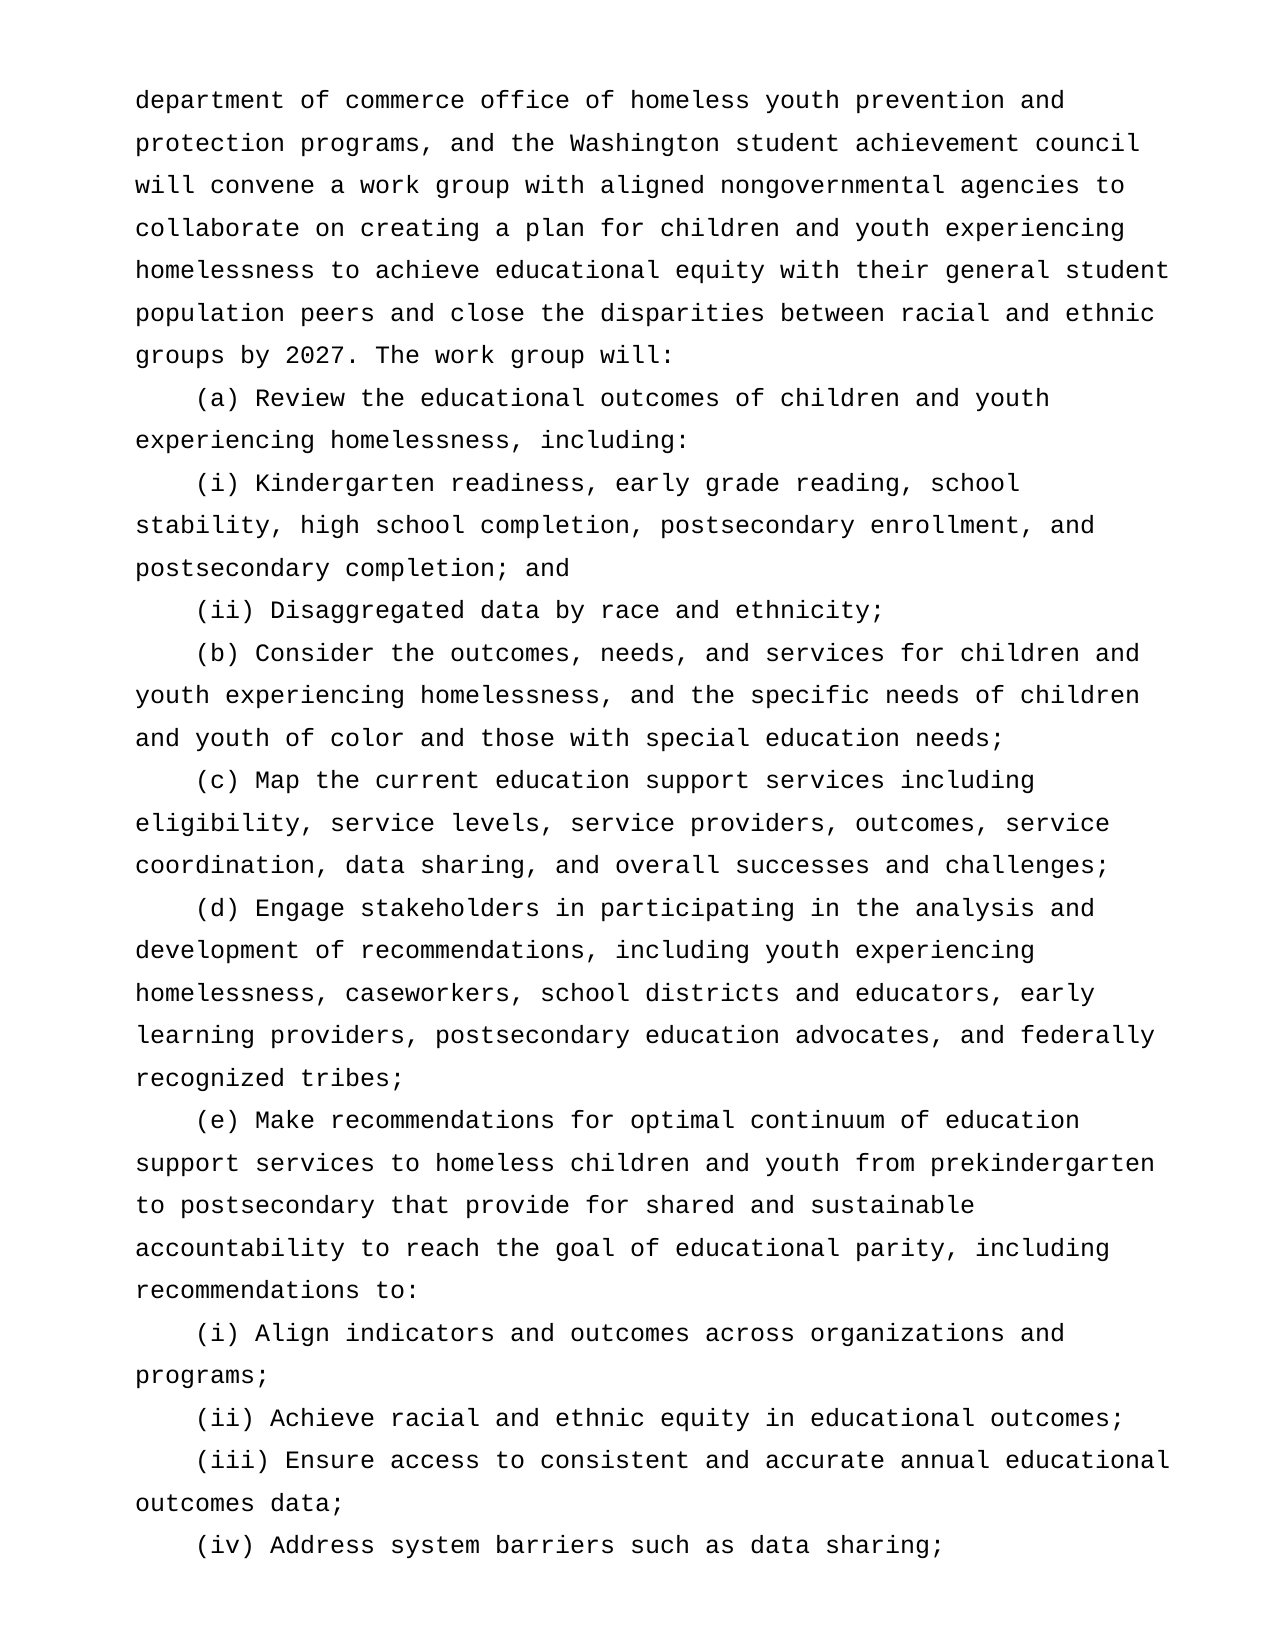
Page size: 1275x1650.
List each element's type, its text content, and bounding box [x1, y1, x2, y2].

text (ii) Achieve racial and ethnic equity in educational outcomes; [135, 1392, 1170, 1435]
text (i) Align indicators and outcomes across organizations and programs; [135, 1307, 1170, 1392]
text (b) Consider the outcomes, needs, and services for children and youth experiencing homelessness, and the specific needs of children and youth of color and those with special education needs; [135, 627, 1170, 755]
text (ii) Disaggregated data by race and ethnicity; [135, 585, 1170, 627]
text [135, 75, 1170, 372]
text (d) Engage stakeholders in participating in the analysis and development of recommendations, including youth experiencing homelessness, caseworkers, school districts and educators, early learning providers, postsecondary education advocates, and federally recognized tribes; [135, 882, 1170, 1095]
text (c) Map the current education support services including eligibility, service levels, service providers, outcomes, service coordination, data sharing, and overall successes and challenges; [135, 755, 1170, 882]
text (a) Review the educational outcomes of children and youth experiencing homelessness, including: [135, 372, 1170, 457]
text (iii) Ensure access to consistent and accurate annual educational outcomes data; [135, 1435, 1170, 1520]
text (iv) Address system barriers such as data sharing; [135, 1520, 1170, 1562]
text (i) Kindergarten readiness, early grade reading, school stability, high school completion, postsecondary enrollment, and postsecondary completion; and [135, 457, 1170, 585]
text (e) Make recommendations for optimal continuum of education support services to homeless children and youth from prekindergarten to postsecondary that provide for shared and sustainable accountability to reach the goal of educational parity, including recommendations to: [135, 1095, 1170, 1307]
